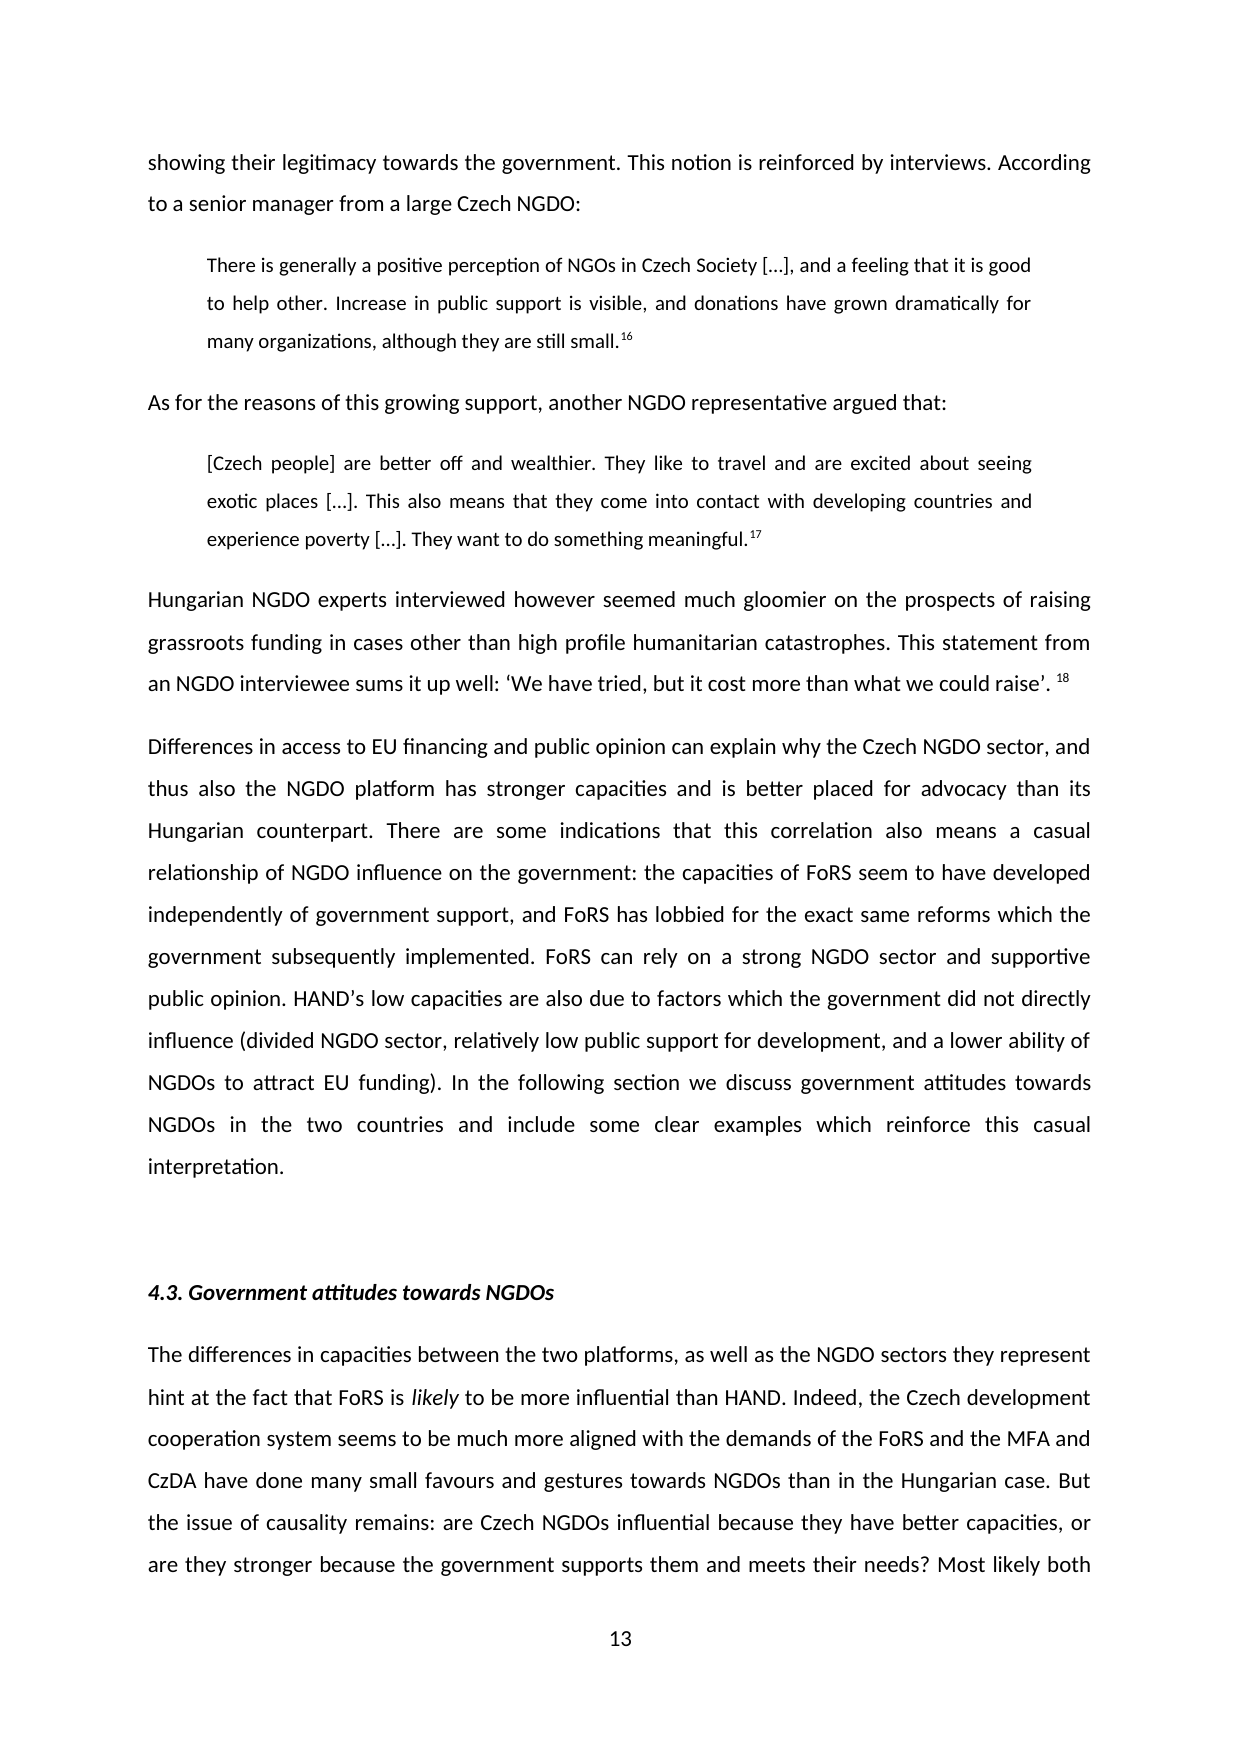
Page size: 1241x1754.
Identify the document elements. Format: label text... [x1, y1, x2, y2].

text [148, 148, 1093, 218]
text As for the reasons of this growing support, another NGDO representative argued that: [148, 388, 1093, 416]
text Differences in access to EU financing and public opinion can explain why the Czech NGDO sector, and thus also the NGDO platform has stronger capacities and is better placed for advocacy than its Hungarian counterpart. There are some indications that this correlation also means a casual relationship of NGDO influence on the government: the capacities of FoRS seem to have developed independently of government support, and FoRS has lobbied for the exact same reforms which the government subsequently implemented. FoRS can rely on a strong NGDO sector and supportive public opinion. HAND’s low capacities are also due to factors which the government did not directly influence (divided NGDO sector, relatively low public support for development, and a lower ability of NGDOs to attract EU funding). In the following section we discuss government attitudes towards NGDOs in the two countries and include some clear examples which reinforce this casual interpretation. [148, 732, 1093, 1180]
text Hungarian NGDO experts interviewed however seemed much gloomier on the prospects of raising grassroots funding in cases other than high profile humanitarian catastrophes. This statement from an NGDO interviewee sums it up well: ‘We have tried, but it cost more than what we could raise’. [148, 586, 1093, 698]
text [148, 1341, 1093, 1578]
text There is generally a positive perception of NGOs in Czech Society […], and a feeling that it is good to help other. Increase in public support is visible, and donations have grown dramatically for many organizations, although they are still small. [207, 252, 1033, 354]
text 4.3. Government attitudes towards NGDOs [148, 1278, 1093, 1306]
text [Czech people] are better off and wealthier. They like to travel and are excited about seeing exotic places […]. This also means that they come into contact with developing countries and experience poverty […]. They want to do something meaningful. [207, 450, 1033, 552]
